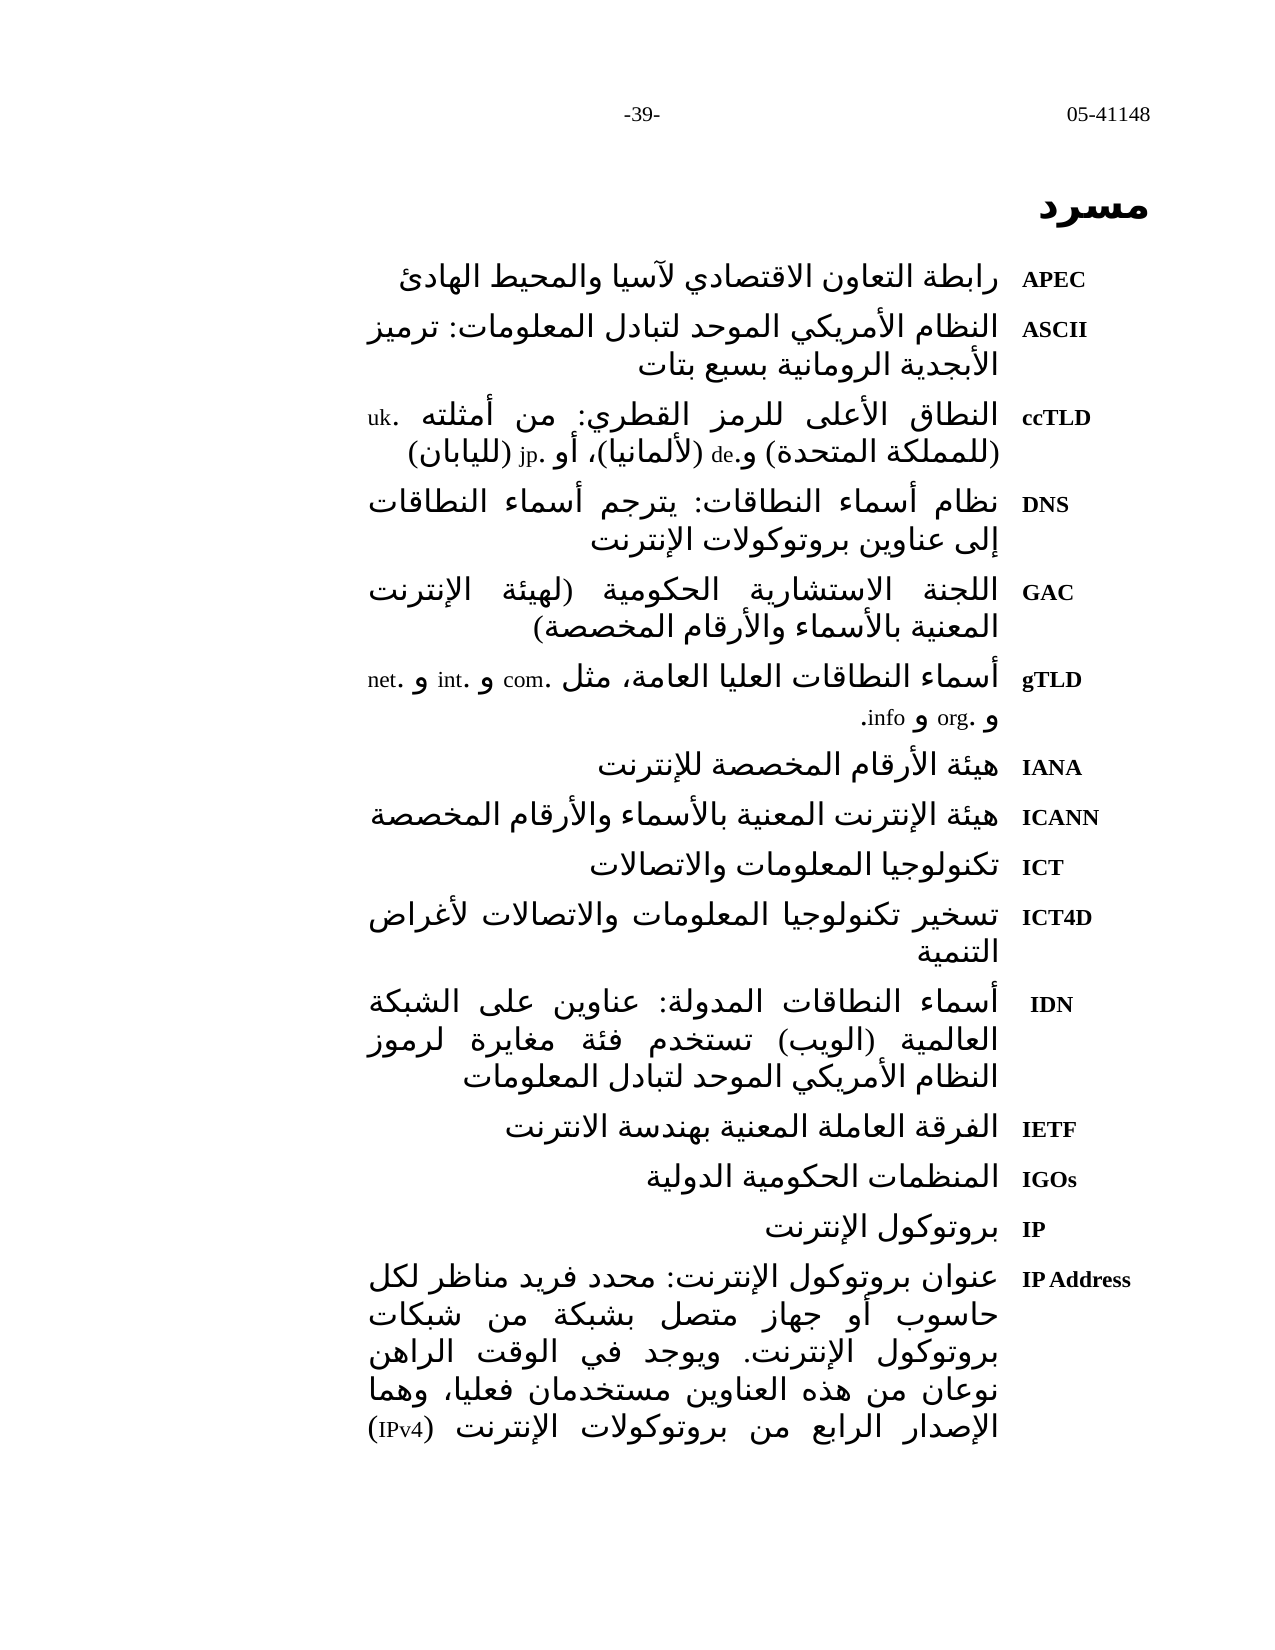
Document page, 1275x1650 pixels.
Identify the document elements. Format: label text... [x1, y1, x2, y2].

table_cell أسماء النطاقات المدولة: عناوين على الشبكة العالمية (الويب) تستخدم فئة مغايرة لرموز النظام الأمريكي الموحد لتبادل المعلومات [357, 978, 1011, 1103]
table_cell IP Address [1011, 1253, 1151, 1445]
table_cell النظام الأمريكي الموحد لتبادل المعلومات: ترميز الأبجدية الرومانية بسبع بتات [357, 303, 1011, 391]
table_cell GAC [1011, 566, 1151, 653]
table_cell ICT [1011, 841, 1151, 891]
table_cell ICANN [1011, 791, 1151, 841]
table_cell IETF [1011, 1103, 1151, 1153]
table_cell DNS [1011, 478, 1151, 566]
table_cell هيئة الأرقام المخصصة للإنترنت [357, 741, 1011, 791]
table_cell بروتوكول الإنترنت [357, 1203, 1011, 1253]
table_header رابطة التعاون الاقتصادي لآسيا والمحيط الهادئ [357, 253, 1011, 303]
table_cell ICT4D [1011, 891, 1151, 978]
table_cell ASCII [1011, 303, 1151, 391]
table_cell نظام أسماء النطاقات: يترجم أسماء النطاقات إلى عناوين بروتوكولات الإنترنت [357, 478, 1011, 566]
table_cell تكنولوجيا المعلومات والاتصالات [357, 841, 1011, 891]
table_cell gTLD [1011, 653, 1151, 741]
table_cell الفرقة العاملة المعنية بهندسة الانترنت [357, 1103, 1011, 1153]
table_cell المنظمات الحكومية الدولية [357, 1153, 1011, 1203]
table_cell تسخير تكنولوجيا المعلومات والاتصالات لأغراض التنمية [357, 891, 1011, 978]
text مسرد [256, 181, 1151, 228]
table_header APEC [1011, 253, 1151, 303]
table_cell ccTLD [1011, 391, 1151, 478]
table_cell النطاق الأعلى للرمز القطري: من أمثلته .uk (للمملكة المتحدة) و.de (لألمانيا)، أو .jp (لليابان) [357, 391, 1011, 478]
table_cell IP [1011, 1203, 1151, 1253]
table_cell IGOs [1011, 1153, 1151, 1203]
table_cell اللجنة الاستشارية الحكومية (لهيئة الإنترنت المعنية بالأسماء والأرقام المخصصة) [357, 566, 1011, 653]
table_cell IDN [1011, 978, 1151, 1103]
table_cell أسماء النطاقات العليا العامة، مثل .com و .int و .net و .org و info. [357, 653, 1011, 741]
table_cell IANA [1011, 741, 1151, 791]
table_cell هيئة الإنترنت المعنية بالأسماء والأرقام المخصصة [357, 791, 1011, 841]
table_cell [357, 1253, 1011, 1445]
